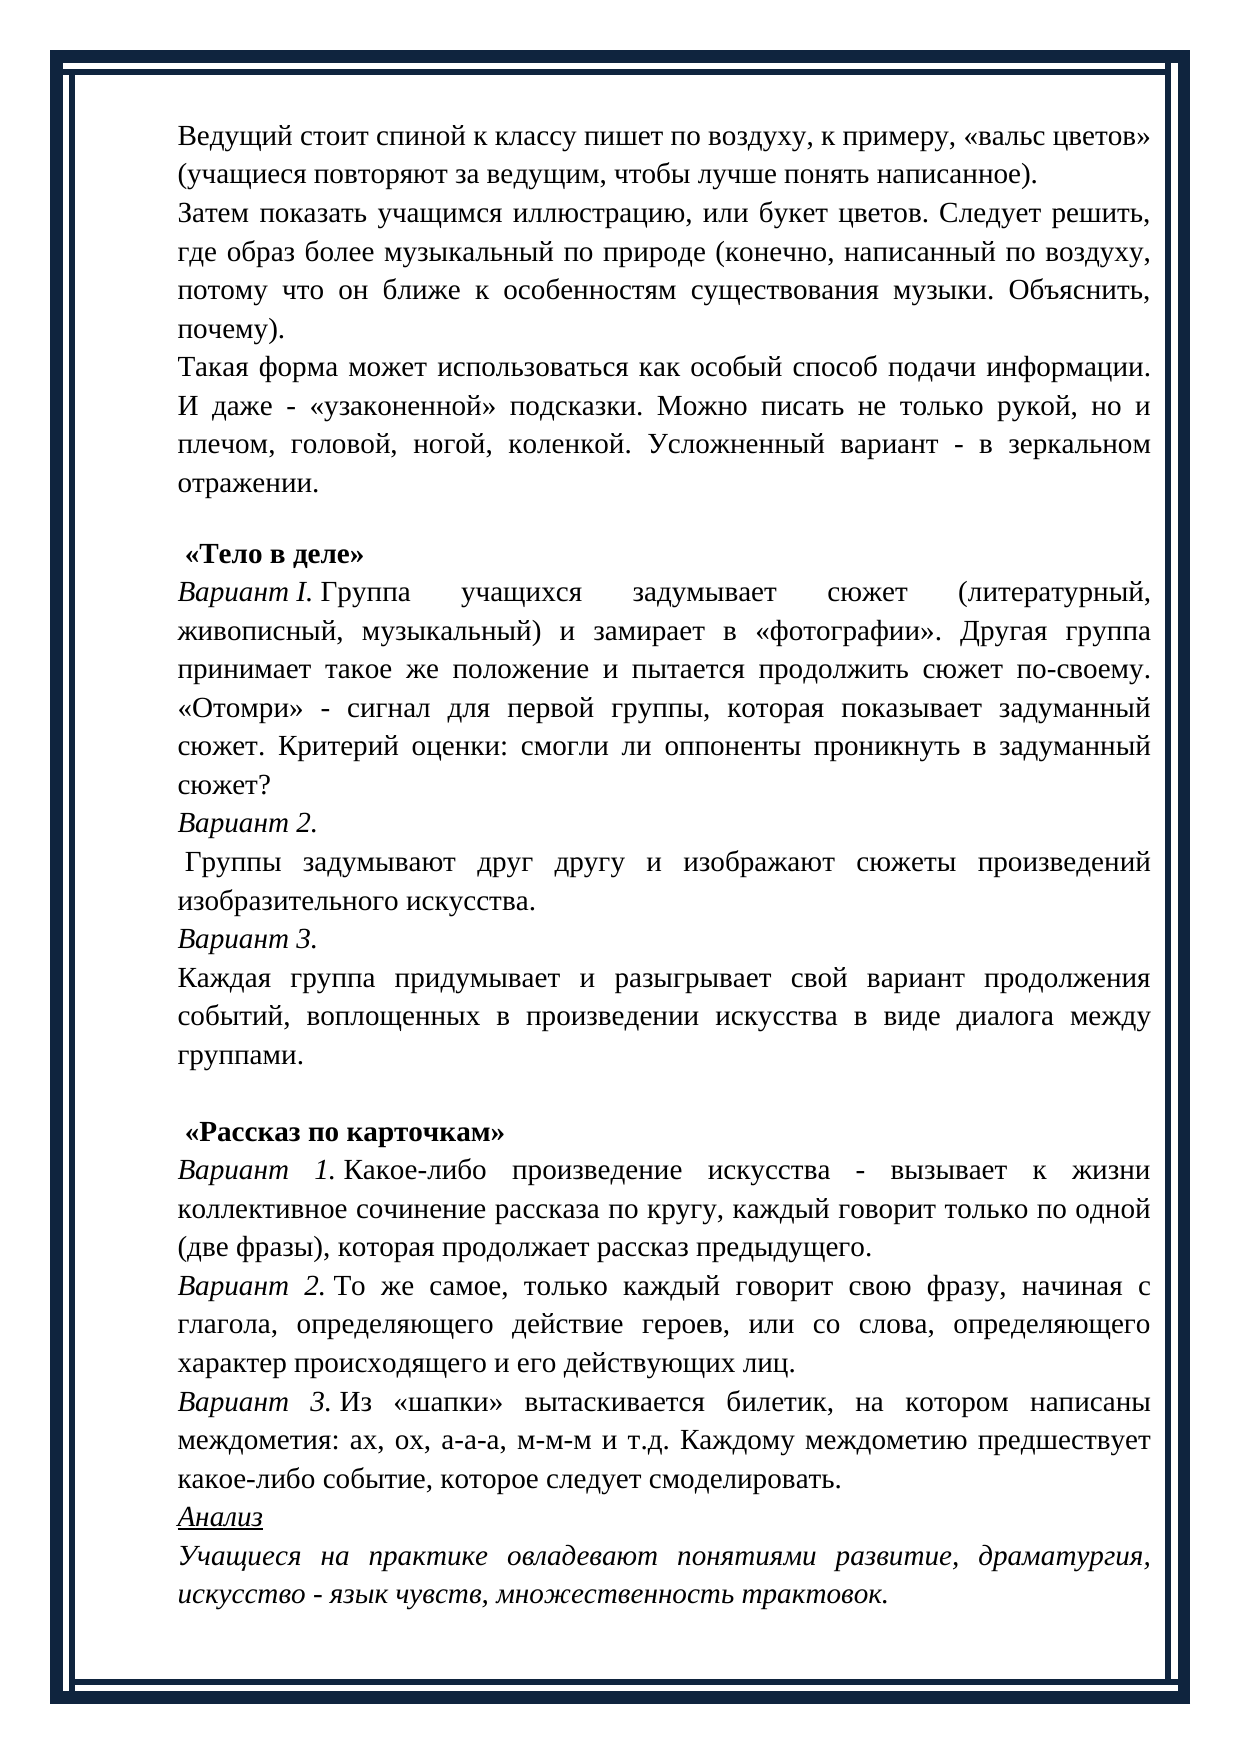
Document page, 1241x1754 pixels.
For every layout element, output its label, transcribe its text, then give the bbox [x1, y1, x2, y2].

text Группы задумывают друг другу и изображают сюжеты произведений изобразительного искусства. [177, 844, 1152, 916]
text Каждая группа придумывает и разыгрывает свой вариант продолжения событий, воплощенных в произведении искусства в виде диалога между группами. [177, 960, 1152, 1070]
text Вариант 3. [177, 921, 1152, 955]
text Такая форма может использоваться как особый способ подачи информации. И даже - «узаконенной» подсказки. Можно писать не только рукой, но и плечом, головой, ногой, коленкой. Усложненный вариант - в зеркальном отражении. [177, 349, 1152, 498]
text Вариант 3. Из «шапки» вытаскивается билетик, на котором написаны междометия: ах, ох, а-а-а, м-м-м и т.д. Каждому междометию предшествует какое-либо событие, которое следует смоделировать. [177, 1384, 1152, 1494]
text Вариант I. Группа учащихся задумывает сюжет (литературный, живописный, музыкальный) и замирает в «фотографии». Другая группа принимает такое же положение и пытается продолжить сюжет по-своему. «Отомри» - сигнал для первой группы, которая показывает задуманный сюжет. Критерий оценки: смогли ли оппоненты проникнуть в задуманный сюжет? [177, 574, 1152, 801]
text Анализ [177, 1499, 1152, 1533]
text «Тело в деле» [177, 536, 1152, 569]
text Ведущий стоит спиной к классу пишет по воздуху, к примеру, «вальс цветов» (учащиеся повторяют за ведущим, чтобы лучше понять написанное). [177, 118, 1152, 190]
text Затем показать учащимся иллюстрацию, или букет цветов. Следует решить, где образ более музыкальный по природе (конечно, написанный по воздуху, потому что он ближе к особенностям существования музыки. Объяснить, почему). [177, 195, 1152, 344]
text «Рассказ по карточкам» [177, 1114, 1152, 1147]
text Учащиеся на практике овладевают понятиями развитие, драматургия, искусство - язык чувств, множественность трактовок. [177, 1538, 1152, 1610]
text Вариант 1. Какое-либо произведение искусства - вызывает к жизни коллективное сочинение рассказа по кругу, каждый говорит только по одной (две фразы), которая продолжает рассказ предыдущего. [177, 1152, 1152, 1263]
text Вариант 2. [177, 806, 1152, 839]
text Вариант 2. То же самое, только каждый говорит свою фразу, начиная с глагола, определяющего действие героев, или со слова, определяющего характер происходящего и его действующих лиц. [177, 1268, 1152, 1379]
